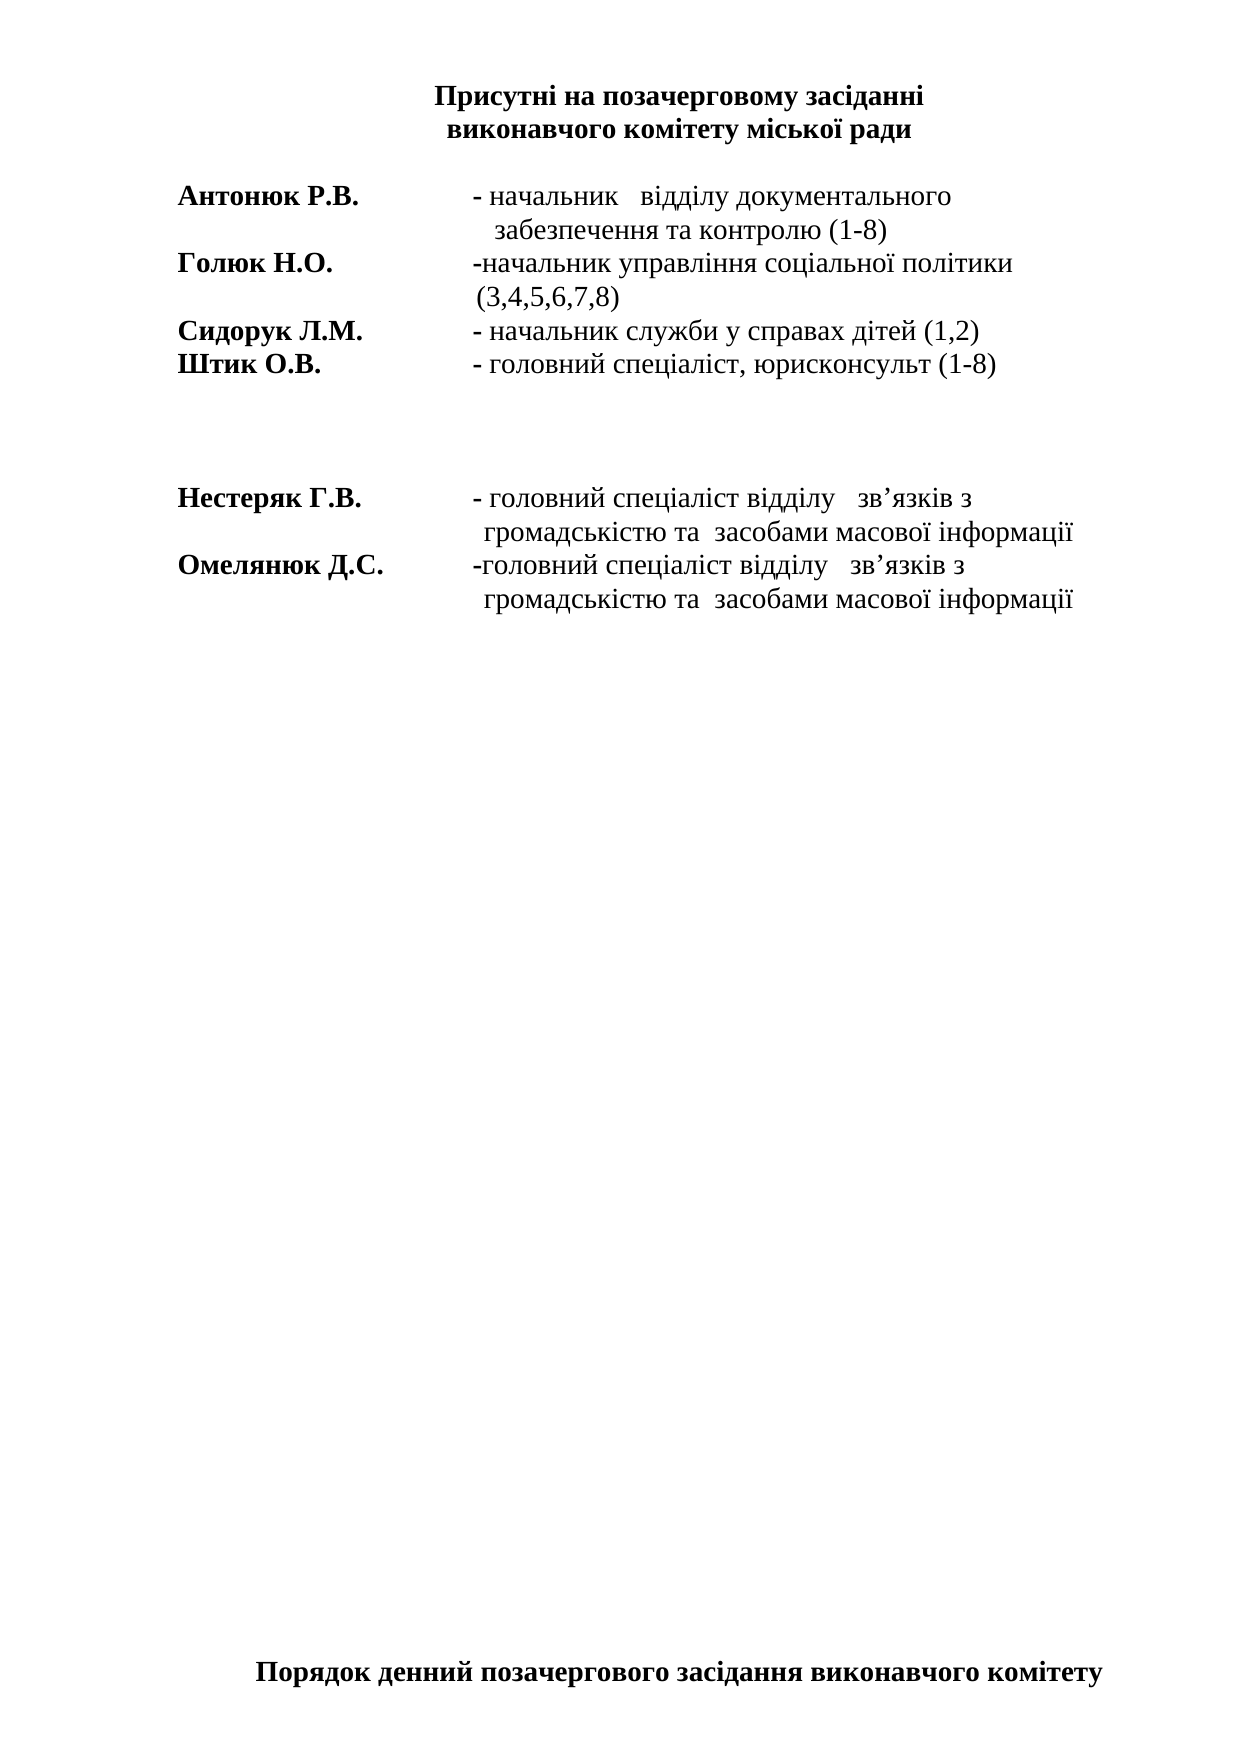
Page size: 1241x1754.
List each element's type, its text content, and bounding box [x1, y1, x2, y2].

text Порядок денний позачергового засідання виконавчого комітету [177, 1654, 1181, 1688]
text Нестеряк Г.В. - головний спеціаліст відділу зв’язків з [177, 480, 1181, 514]
text Голюк Н.О. -начальник управління соціальної політики [177, 246, 1181, 279]
text Антонюк Р.В. - начальник відділу документального [177, 178, 1181, 212]
text (3,4,5,6,7,8) [177, 279, 1181, 313]
text Присутні на позачерговому засіданні [177, 78, 1181, 111]
text забезпечення та контролю (1-8) [398, 212, 1181, 246]
text виконавчого комітету міської ради [177, 111, 1181, 145]
text громадськістю та засобами масової інформації [177, 514, 1181, 547]
text Сидорук Л.М. - начальник служби у справах дітей (1,2) [177, 313, 1181, 346]
text Омелянюк Д.С. -головний спеціаліст відділу зв’язків з [177, 547, 1181, 581]
text громадськістю та засобами масової інформації [177, 581, 1181, 614]
text Штик О.В. - головний спеціаліст, юрисконсульт (1-8) [177, 346, 1181, 380]
